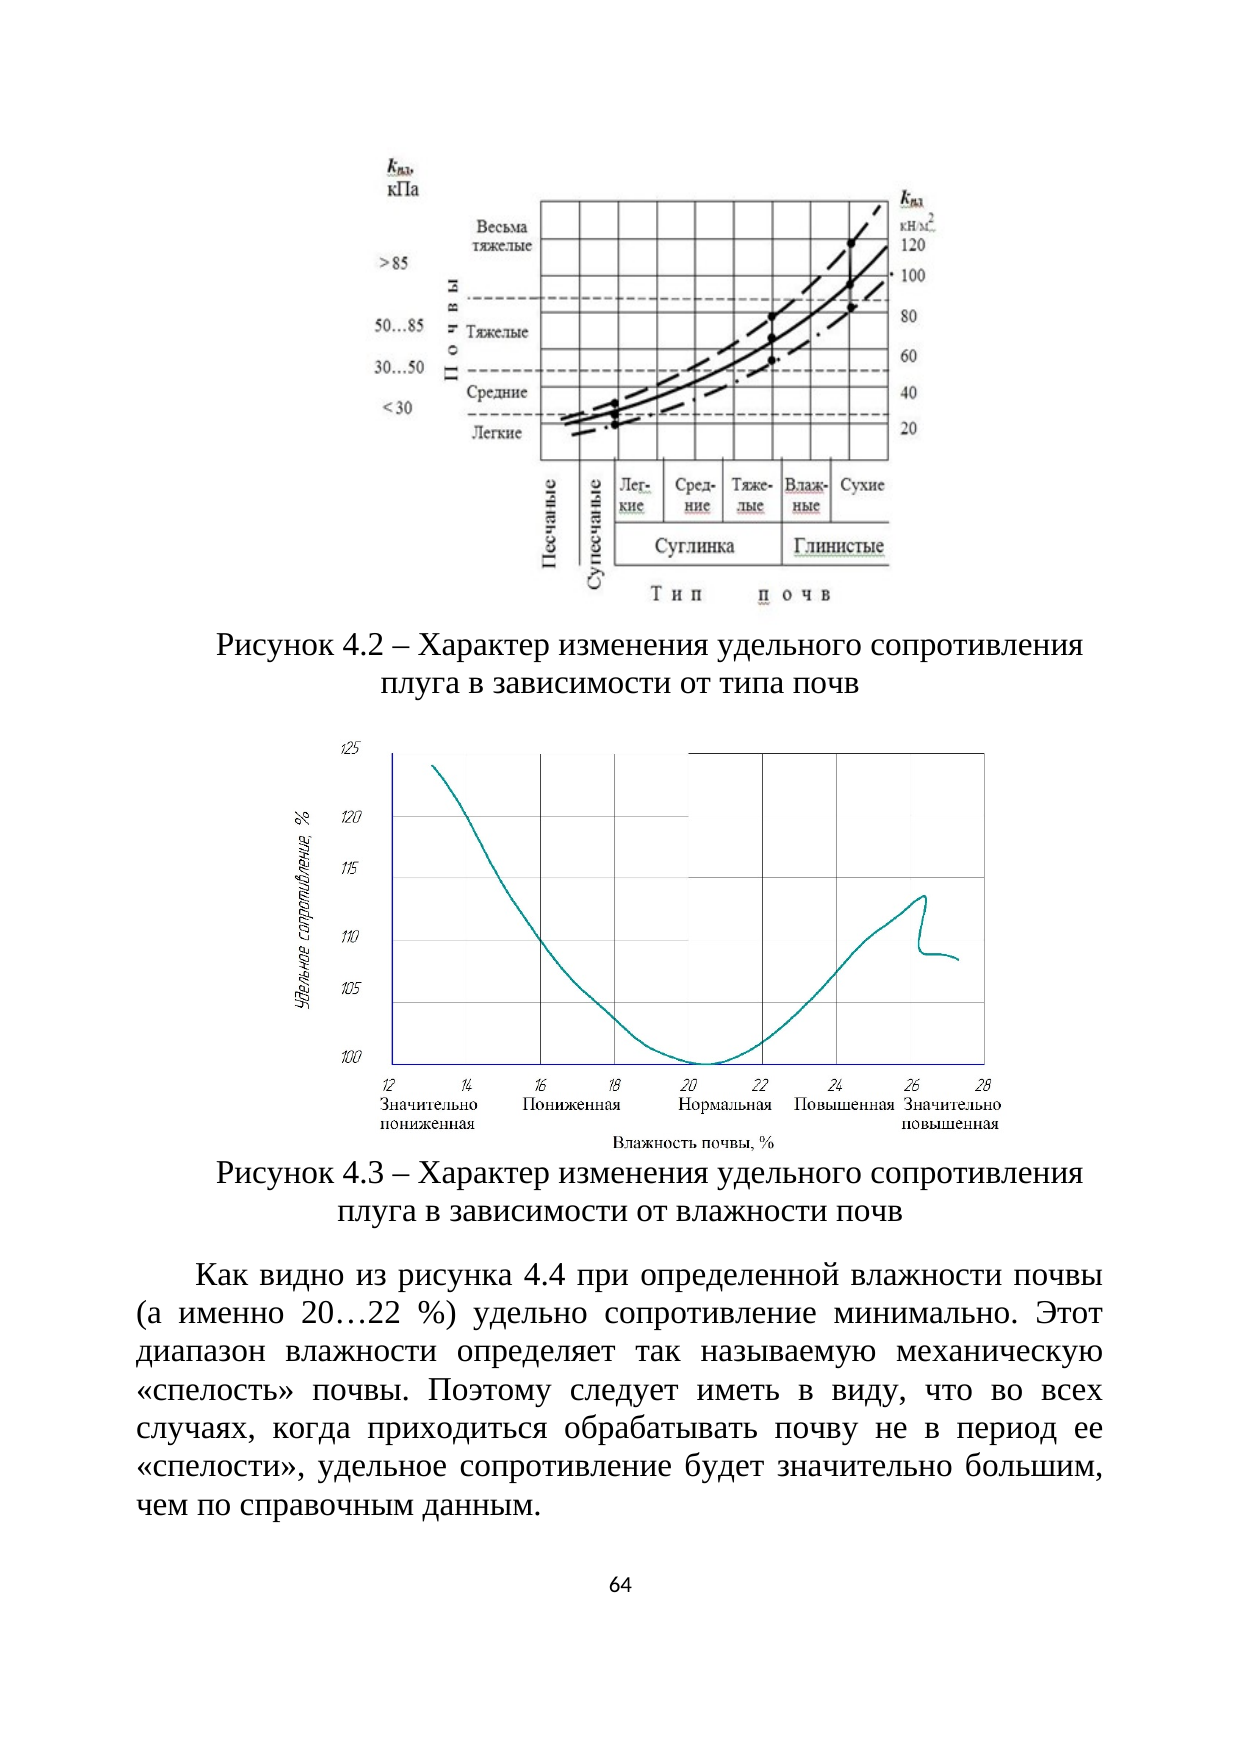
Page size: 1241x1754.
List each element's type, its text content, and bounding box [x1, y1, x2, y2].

text Рисунок 4.2 – Характер изменения удельного сопротивления плуга в зависимости от типа почв [136, 624, 1104, 701]
text Рисунок 4.3 – Характер изменения удельного сопротивления плуга в зависимости от влажности почв [136, 1152, 1104, 1229]
picture [345, 147, 955, 625]
picture [292, 739, 1007, 1153]
text Как видно из рисунка 4.4 при определенной влажности почвы (а именно 20…22 %) удельно сопротивление минимально. Этот диапазон влажности определяет так называемую механическую «спелость» почвы. Поэтому следует иметь в виду, что во всех случаях, когда приходиться обрабатывать почву не в период ее «спелости», удельное сопротивление будет значительно большим, чем по справочным данным. [136, 1254, 1104, 1522]
